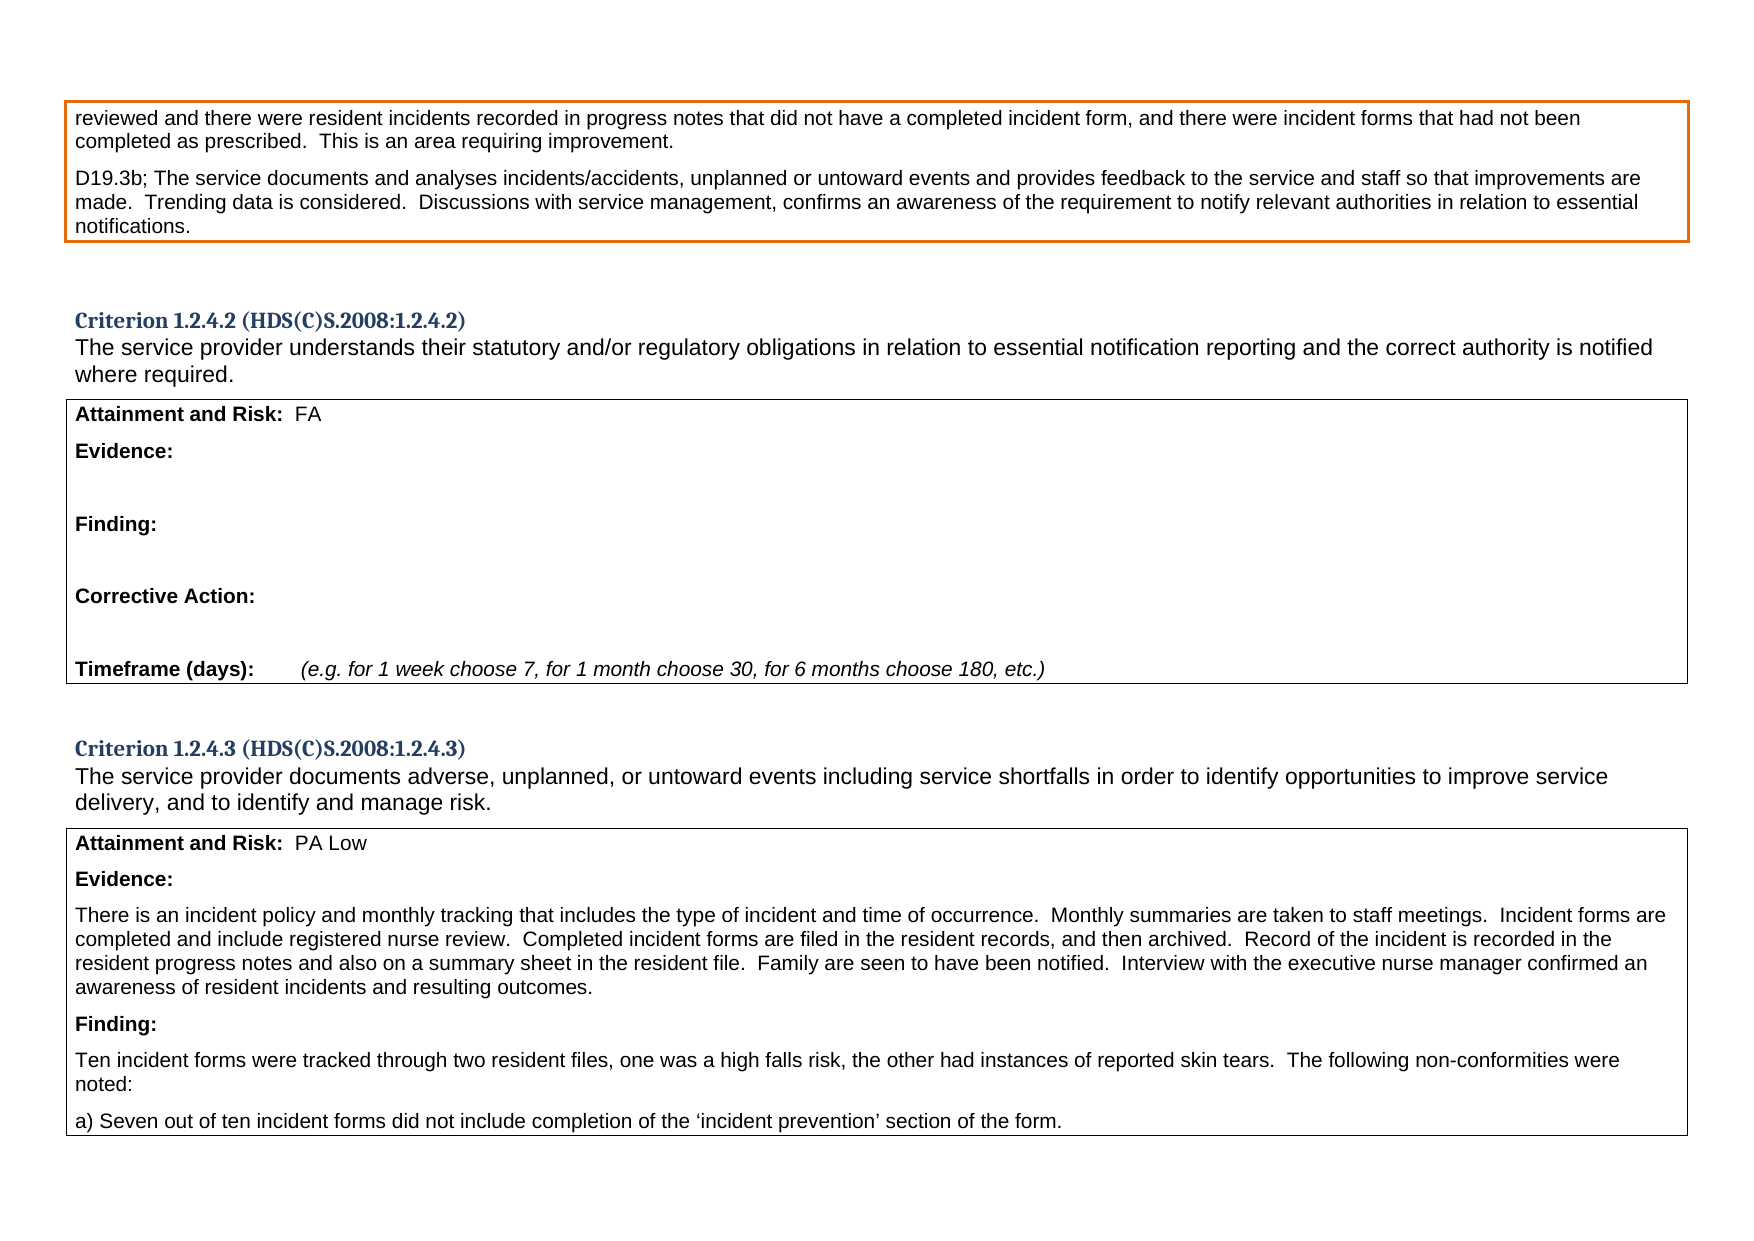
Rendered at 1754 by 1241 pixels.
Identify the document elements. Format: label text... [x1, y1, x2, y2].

text Timeframe (days): (e.g. for 1 week choose 7, for 1 month choose 30, for 6 months choose 180, etc.) [67, 654, 1687, 683]
text D19.3b; The service documents and analyses incidents/accidents, unplanned or untoward events and provides feedback to the service and staff so that improvements are made. Trending data is considered. Discussions with service management, confirms an awareness of the requirement to notify relevant authorities in relation to essential notifications. [67, 161, 1687, 240]
text The service provider understands their statutory and/or regulatory obligations in relation to essential notification reporting and the correct authority is notified where required. [75, 334, 1679, 387]
text Finding: [67, 509, 1687, 535]
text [67, 103, 1687, 153]
text Evidence: [67, 436, 1687, 462]
text The service provider documents adverse, unplanned, or untoward events including service shortfalls in order to identify opportunities to improve service delivery, and to identify and manage risk. [75, 763, 1679, 815]
text Corrective Action: [67, 582, 1687, 608]
text Evidence: [67, 864, 1687, 891]
text There is an incident policy and monthly tracking that includes the type of incident and time of occurrence. Monthly summaries are taken to staff meetings. Incident forms are completed and include registered nurse review. Completed incident forms are filed in the resident records, and then archived. Record of the incident is recorded in the resident progress notes and also on a summary sheet in the resident file. Family are seen to have been notified. Interview with the executive nurse manager confirmed an awareness of resident incidents and resulting outcomes. [67, 901, 1687, 999]
text Ten incident forms were tracked through two resident files, one was a high falls risk, the other had instances of reported skin tears. The following non-conformities were noted: [67, 1046, 1687, 1096]
text Attainment and Risk: PA Low [67, 829, 1687, 854]
text Finding: [67, 1009, 1687, 1036]
subtitle Criterion 1.2.4.3 (HDS(C)S.2008:1.2.4.3) [75, 736, 1679, 763]
text Attainment and Risk: FA [67, 400, 1687, 426]
text a) Seven out of ten incident forms did not include completion of the ‘incident prevention’ section of the form. [67, 1106, 1687, 1135]
subtitle Criterion 1.2.4.2 (HDS(C)S.2008:1.2.4.2) [75, 308, 1679, 334]
